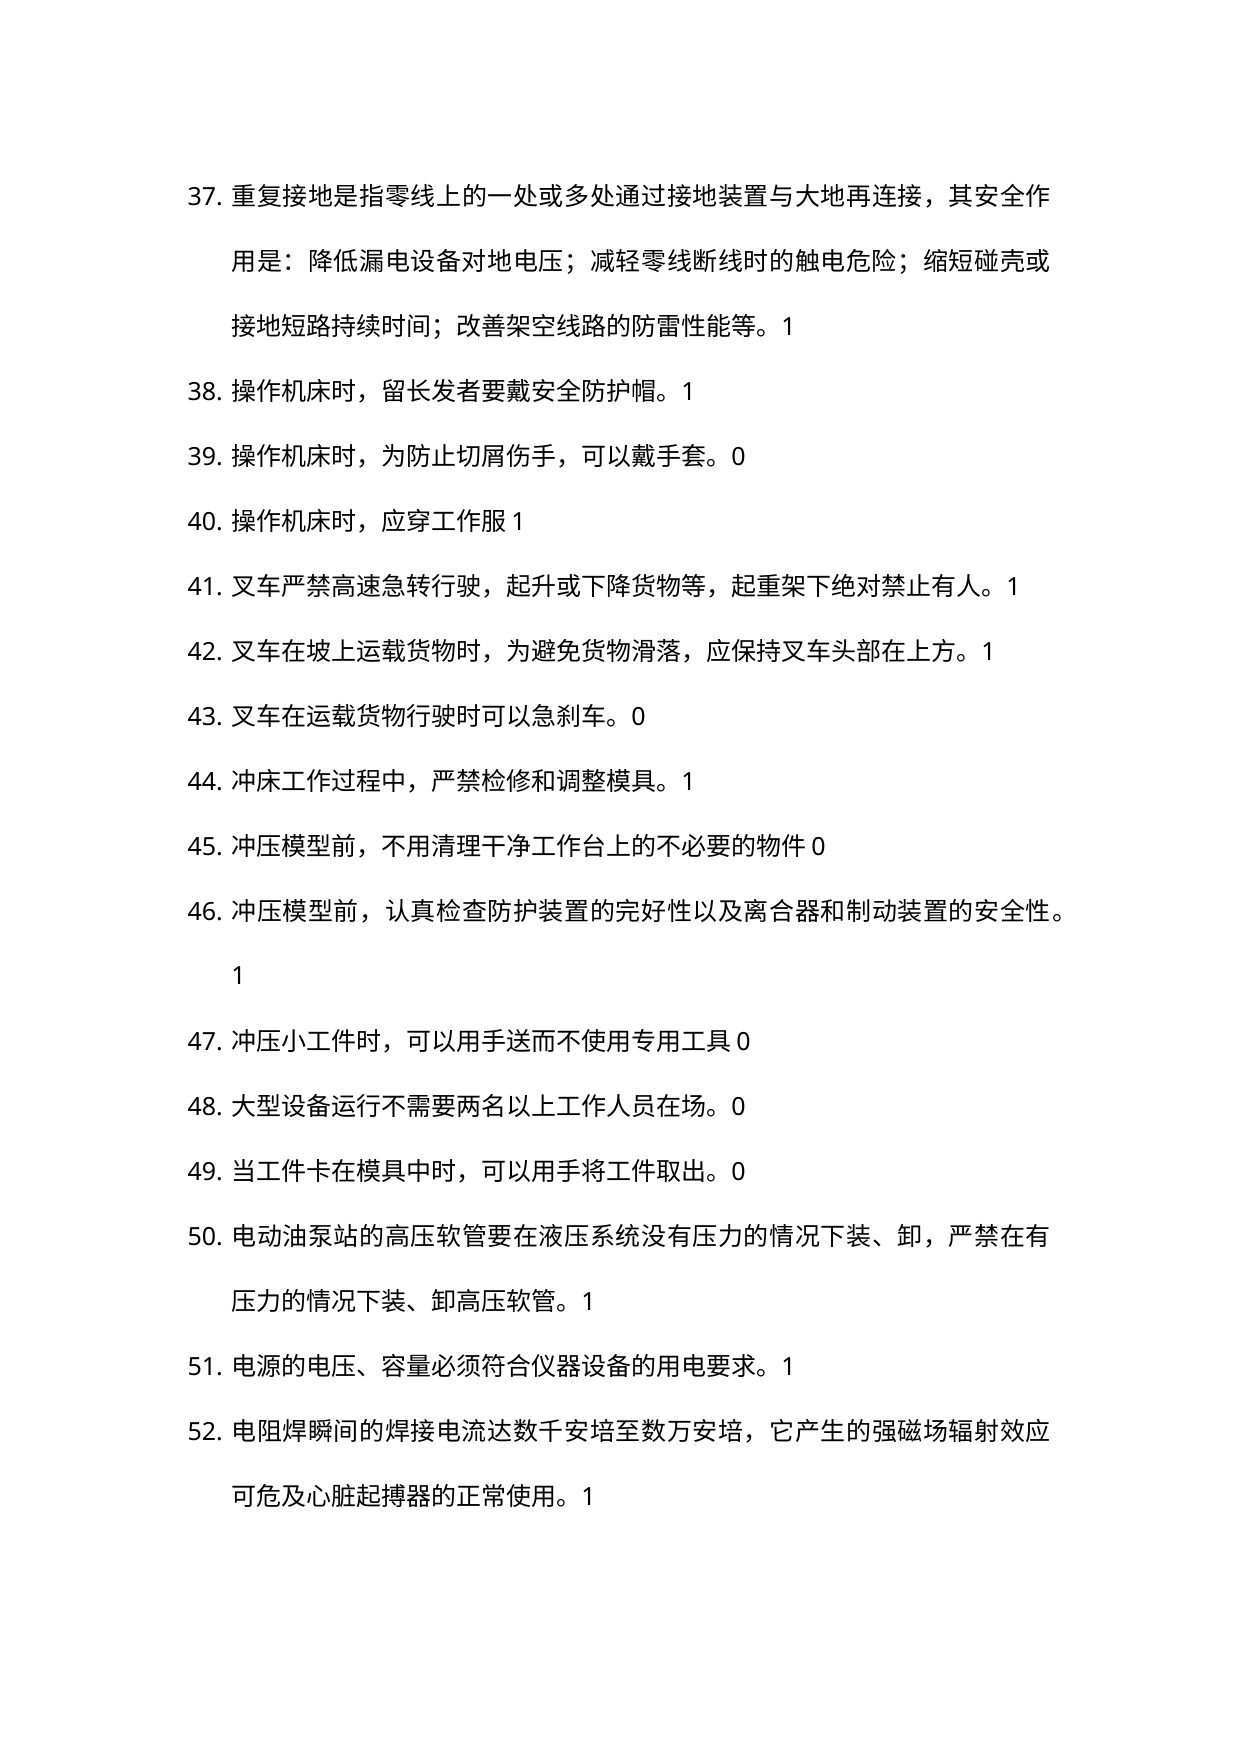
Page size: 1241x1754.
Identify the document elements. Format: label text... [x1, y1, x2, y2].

list 操作机床时，为防止切屑伤手，可以戴手套。0 [187, 422, 1053, 487]
list 操作机床时，应穿工作服1 [187, 487, 1053, 552]
list 操作机床时，留长发者要戴安全防护帽。1 [187, 357, 1053, 422]
list 冲床工作过程中，严禁检修和调整模具。1 [187, 747, 1053, 812]
list 冲压模型前，认真检查防护装置的完好性以及离合器和制动装置的安全性。1 [187, 877, 1053, 1007]
list 冲压模型前，不用清理干净工作台上的不必要的物件0 [187, 812, 1053, 877]
list 电阻焊瞬间的焊接电流达数千安培至数万安培，它产生的强磁场辐射效应可危及心脏起搏器的正常使用。1 [187, 1397, 1053, 1527]
list 大型设备运行不需要两名以上工作人员在场。0 [187, 1072, 1053, 1137]
list 冲压小工件时，可以用手送而不使用专用工具0 [187, 1007, 1053, 1072]
list 当工件卡在模具中时，可以用手将工件取出。0 [187, 1137, 1053, 1202]
list 电动油泵站的高压软管要在液压系统没有压力的情况下装、卸，严禁在有压力的情况下装、卸高压软管。1 [187, 1202, 1053, 1332]
list 叉车在坡上运载货物时，为避免货物滑落，应保持叉车头部在上方。1 [187, 617, 1053, 682]
list 叉车在运载货物行驶时可以急刹车。0 [187, 682, 1053, 747]
list 叉车严禁高速急转行驶，起升或下降货物等，起重架下绝对禁止有人。1 [187, 552, 1053, 617]
list 重复接地是指零线上的一处或多处通过接地装置与大地再连接，其安全作用是：降低漏电设备对地电压；减轻零线断线时的触电危险；缩短碰壳或接地短路持续时间；改善架空线路的防雷性能等。1 [187, 162, 1053, 357]
list 电源的电压、容量必须符合仪器设备的用电要求。1 [187, 1332, 1053, 1397]
